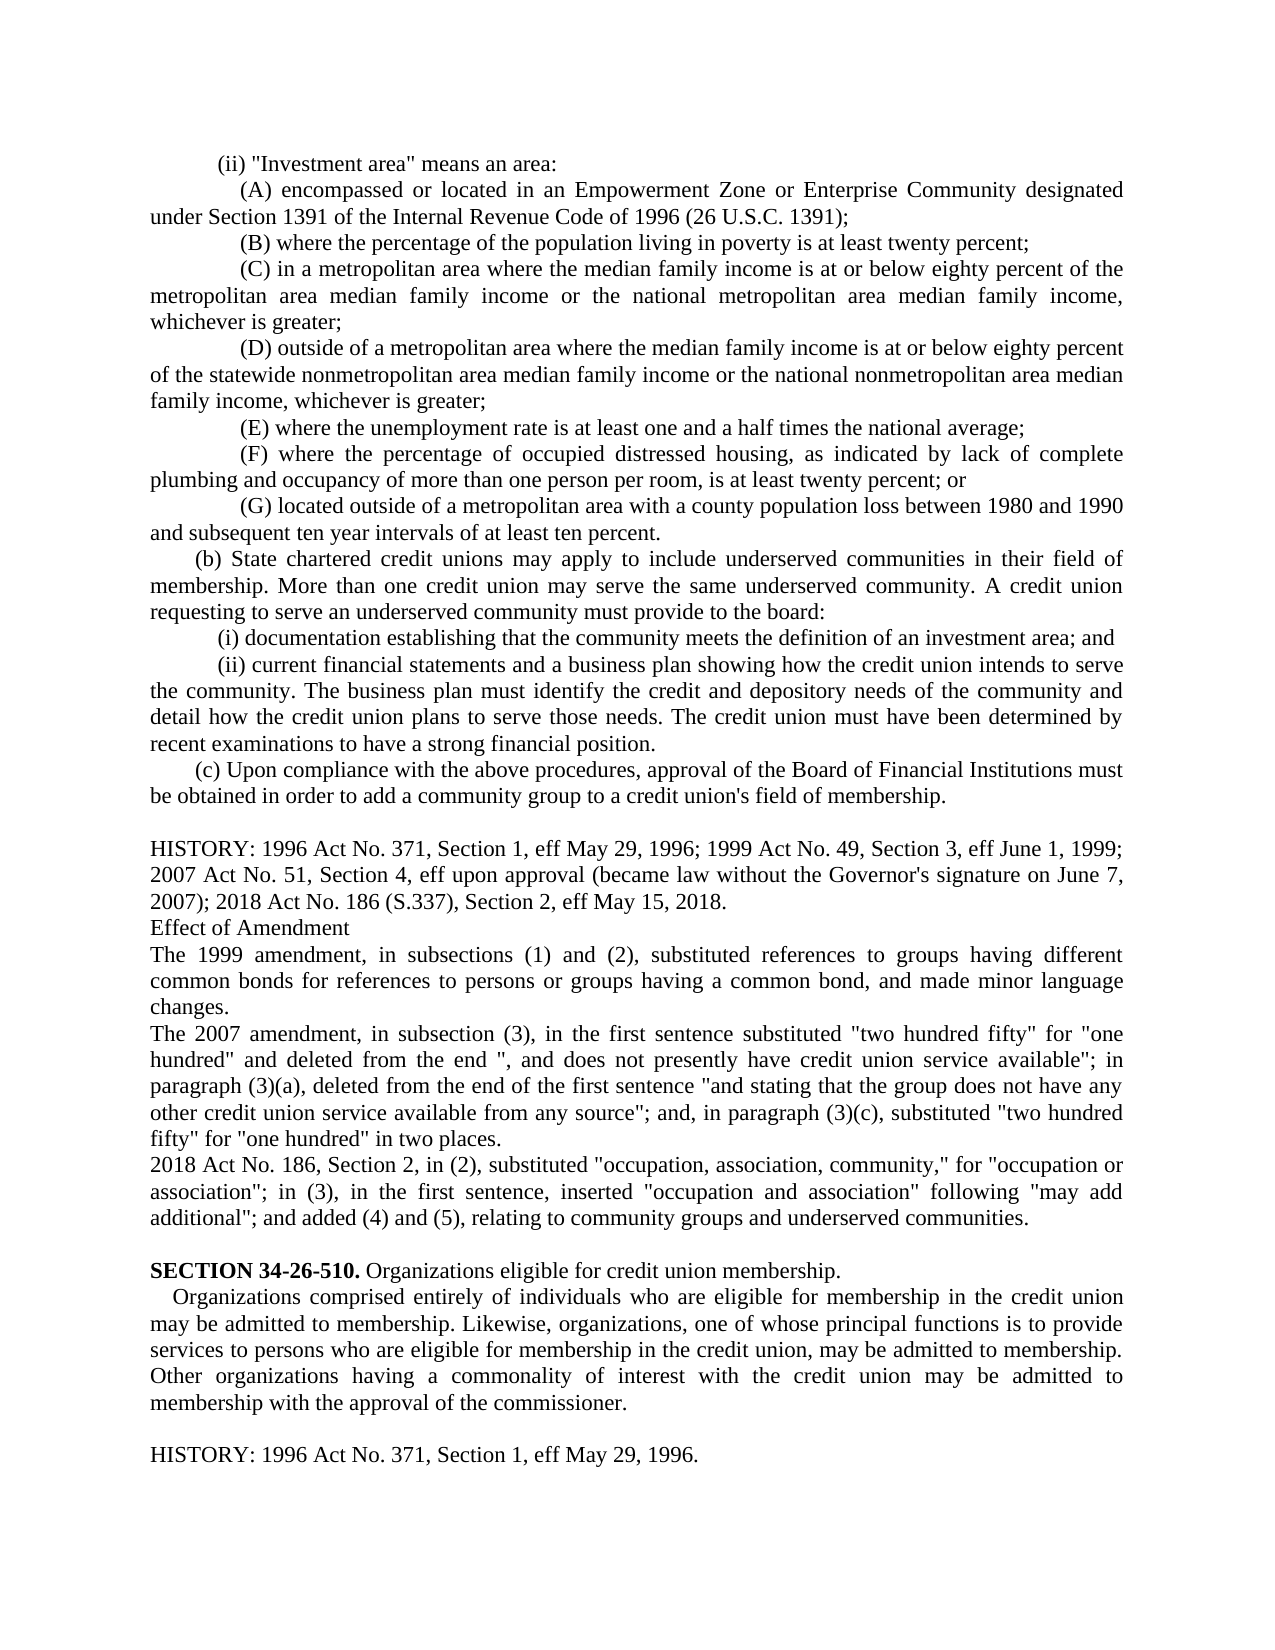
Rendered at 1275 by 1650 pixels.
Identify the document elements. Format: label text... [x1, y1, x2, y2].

text SECTION 34-26-510. Organizations eligible for credit union membership. [150, 1257, 1125, 1283]
text 2018 Act No. 186, Section 2, in (2), substituted "occupation, association, community," for "occupation or association"; in (3), in the first sentence, inserted "occupation and association" following "may add additional"; and added (4) and (5), relating to community groups and underserved communities. [150, 1151, 1125, 1231]
text (c) Upon compliance with the above procedures, approval of the Board of Financial Institutions must be obtained in order to add a community group to a credit union's field of membership. [150, 756, 1125, 809]
text Effect of Amendment [150, 914, 1125, 941]
text (b) State chartered credit unions may apply to include underserved communities in their field of membership. More than one credit union may serve the same underserved community. A credit union requesting to serve an underserved community must provide to the board: [150, 545, 1125, 624]
text HISTORY: 1996 Act No. 371, Section 1, eff May 29, 1996; 1999 Act No. 49, Section 3, eff June 1, 1999; 2007 Act No. 51, Section 4, eff upon approval (became law without the Governor's signature on June 7, 2007); 2018 Act No. 186 (S.337), Section 2, eff May 15, 2018. [150, 835, 1125, 914]
text (ii) current financial statements and a business plan showing how the credit union intends to serve the community. The business plan must identify the credit and depository needs of the community and detail how the credit union plans to serve those needs. The credit union must have been determined by recent examinations to have a strong financial position. [150, 651, 1125, 756]
text (ii) "Investment area" means an area: [150, 150, 1125, 176]
text (E) where the unemployment rate is at least one and a half times the national average; [150, 413, 1125, 440]
text (D) outside of a metropolitan area where the median family income is at or below eighty percent of the statewide nonmetropolitan area median family income or the national nonmetropolitan area median family income, whichever is greater; [150, 334, 1125, 413]
text (i) documentation establishing that the community meets the definition of an investment area; and [150, 624, 1125, 651]
text (C) in a metropolitan area where the median family income is at or below eighty percent of the metropolitan area median family income or the national metropolitan area median family income, whichever is greater; [150, 255, 1125, 334]
text (G) located outside of a metropolitan area with a county population loss between 1980 and 1990 and subsequent ten year intervals of at least ten percent. [150, 493, 1125, 545]
text (B) where the percentage of the population living in poverty is at least twenty percent; [150, 229, 1125, 255]
text HISTORY: 1996 Act No. 371, Section 1, eff May 29, 1996. [150, 1441, 1125, 1468]
text The 2007 amendment, in subsection (3), in the first sentence substituted "two hundred fifty" for "one hundred" and deleted from the end ", and does not presently have credit union service available"; in paragraph (3)(a), deleted from the end of the first sentence "and stating that the group does not have any other credit union service available from any source"; and, in paragraph (3)(c), substituted "two hundred fifty" for "one hundred" in two places. [150, 1020, 1125, 1151]
text (A) encompassed or located in an Empowerment Zone or Enterprise Community designated under Section 1391 of the Internal Revenue Code of 1996 (26 U.S.C. 1391); [150, 176, 1125, 229]
text Organizations comprised entirely of individuals who are eligible for membership in the credit union may be admitted to membership. Likewise, organizations, one of whose principal functions is to provide services to persons who are eligible for membership in the credit union, may be admitted to membership. Other organizations having a commonality of interest with the credit union may be admitted to membership with the approval of the commissioner. [150, 1283, 1125, 1415]
text (F) where the percentage of occupied distressed housing, as indicated by lack of complete plumbing and occupancy of more than one person per room, is at least twenty percent; or [150, 440, 1125, 493]
text The 1999 amendment, in subsections (1) and (2), substituted references to groups having different common bonds for references to persons or groups having a common bond, and made minor language changes. [150, 941, 1125, 1020]
